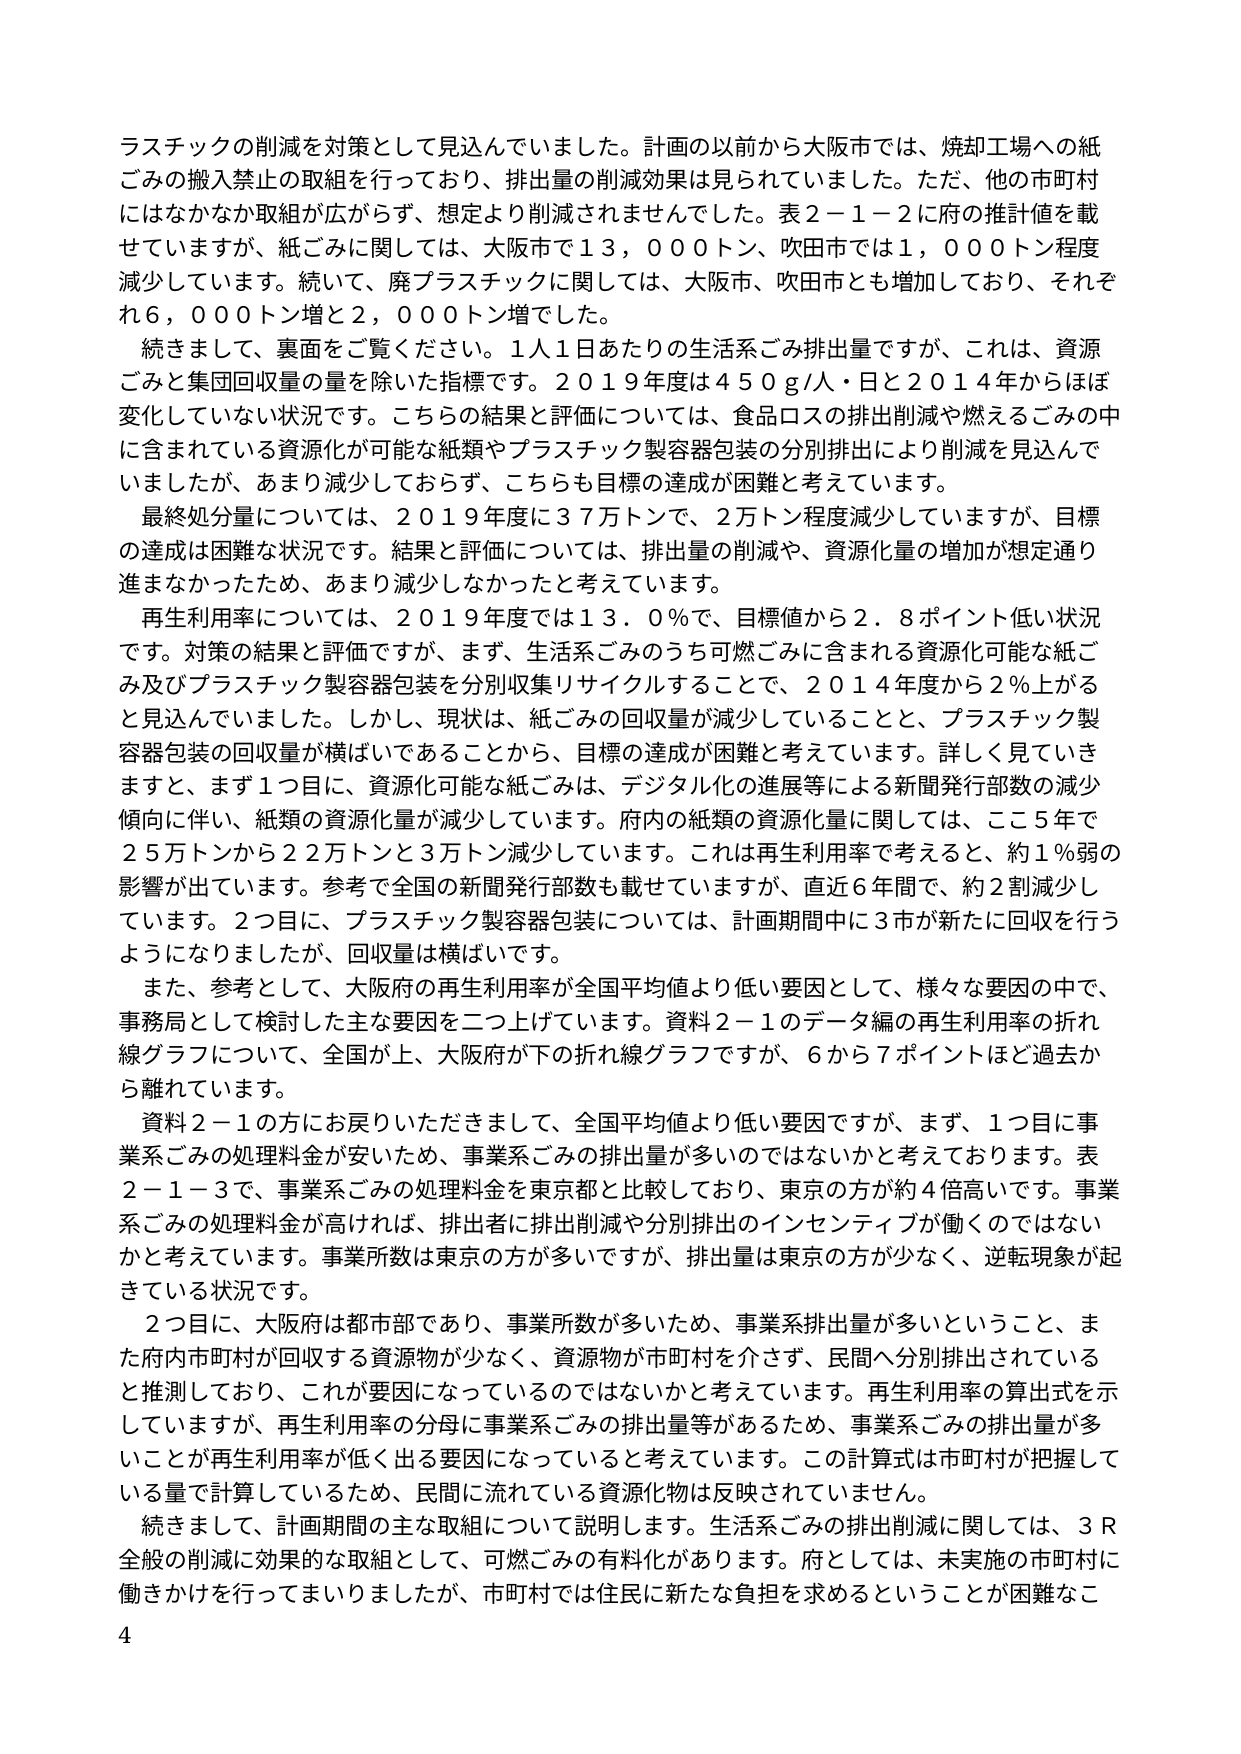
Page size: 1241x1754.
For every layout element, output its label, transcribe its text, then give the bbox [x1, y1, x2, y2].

text ２つ目に、大阪府は都市部であり、事業所数が多いため、事業系排出量が多いということ、また府内市町村が回収する資源物が少なく、資源物が市町村を介さず、民間へ分別排出されていると推測しており、これが要因になっているのではないかと考えています。再生利用率の算出式を示していますが、再生利用率の分母に事業系ごみの排出量等があるため、事業系ごみの排出量が多いことが再生利用率が低く出る要因になっていると考えています。この計算式は市町村が把握している量で計算しているため、民間に流れている資源化物は反映されていません。 [118, 1306, 1122, 1508]
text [118, 1508, 1122, 1609]
text また、参考として、大阪府の再生利用率が全国平均値より低い要因として、様々な要因の中で、事務局として検討した主な要因を二つ上げています。資料２－１のデータ編の再生利用率の折れ線グラフについて、全国が上、大阪府が下の折れ線グラフですが、６から７ポイントほど過去から離れています。 [118, 970, 1122, 1104]
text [118, 128, 1122, 330]
text 資料２－１の方にお戻りいただきまして、全国平均値より低い要因ですが、まず、１つ目に事業系ごみの処理料金が安いため、事業系ごみの排出量が多いのではないかと考えております。表２－１－３で、事業系ごみの処理料金を東京都と比較しており、東京の方が約４倍高いです。事業系ごみの処理料金が高ければ、排出者に排出削減や分別排出のインセンティブが働くのではないかと考えています。事業所数は東京の方が多いですが、排出量は東京の方が少なく、逆転現象が起きている状況です。 [118, 1104, 1122, 1306]
text 最終処分量については、２０１９年度に３７万トンで、２万トン程度減少していますが、目標の達成は困難な状況です。結果と評価については、排出量の削減や、資源化量の増加が想定通り進まなかったため、あまり減少しなかったと考えています。 [118, 499, 1122, 599]
text 続きまして、裏面をご覧ください。１人１日あたりの生活系ごみ排出量ですが、これは、資源ごみと集団回収量の量を除いた指標です。２０１９年度は４５０ｇ/人・日と２０１４年からほぼ変化していない状況です。こちらの結果と評価については、食品ロスの排出削減や燃えるごみの中に含まれている資源化が可能な紙類やプラスチック製容器包装の分別排出により削減を見込んでいましたが、あまり減少しておらず、こちらも目標の達成が困難と考えています。 [118, 330, 1122, 499]
text 再生利用率については、２０１９年度では１３．０％で、目標値から２．８ポイント低い状況です。対策の結果と評価ですが、まず、生活系ごみのうち可燃ごみに含まれる資源化可能な紙ごみ及びプラスチック製容器包装を分別収集リサイクルすることで、２０１４年度から２％上がると見込んでいました。しかし、現状は、紙ごみの回収量が減少していることと、プラスチック製容器包装の回収量が横ばいであることから、目標の達成が困難と考えています。詳しく見ていきますと、まず１つ目に、資源化可能な紙ごみは、デジタル化の進展等による新聞発行部数の減少傾向に伴い、紙類の資源化量が減少しています。府内の紙類の資源化量に関しては、ここ５年で２５万トンから２２万トンと３万トン減少しています。これは再生利用率で考えると、約１％弱の影響が出ています。参考で全国の新聞発行部数も載せていますが、直近６年間で、約２割減少しています。２つ目に、プラスチック製容器包装については、計画期間中に３市が新たに回収を行うようになりましたが、回収量は横ばいです。 [118, 599, 1122, 970]
